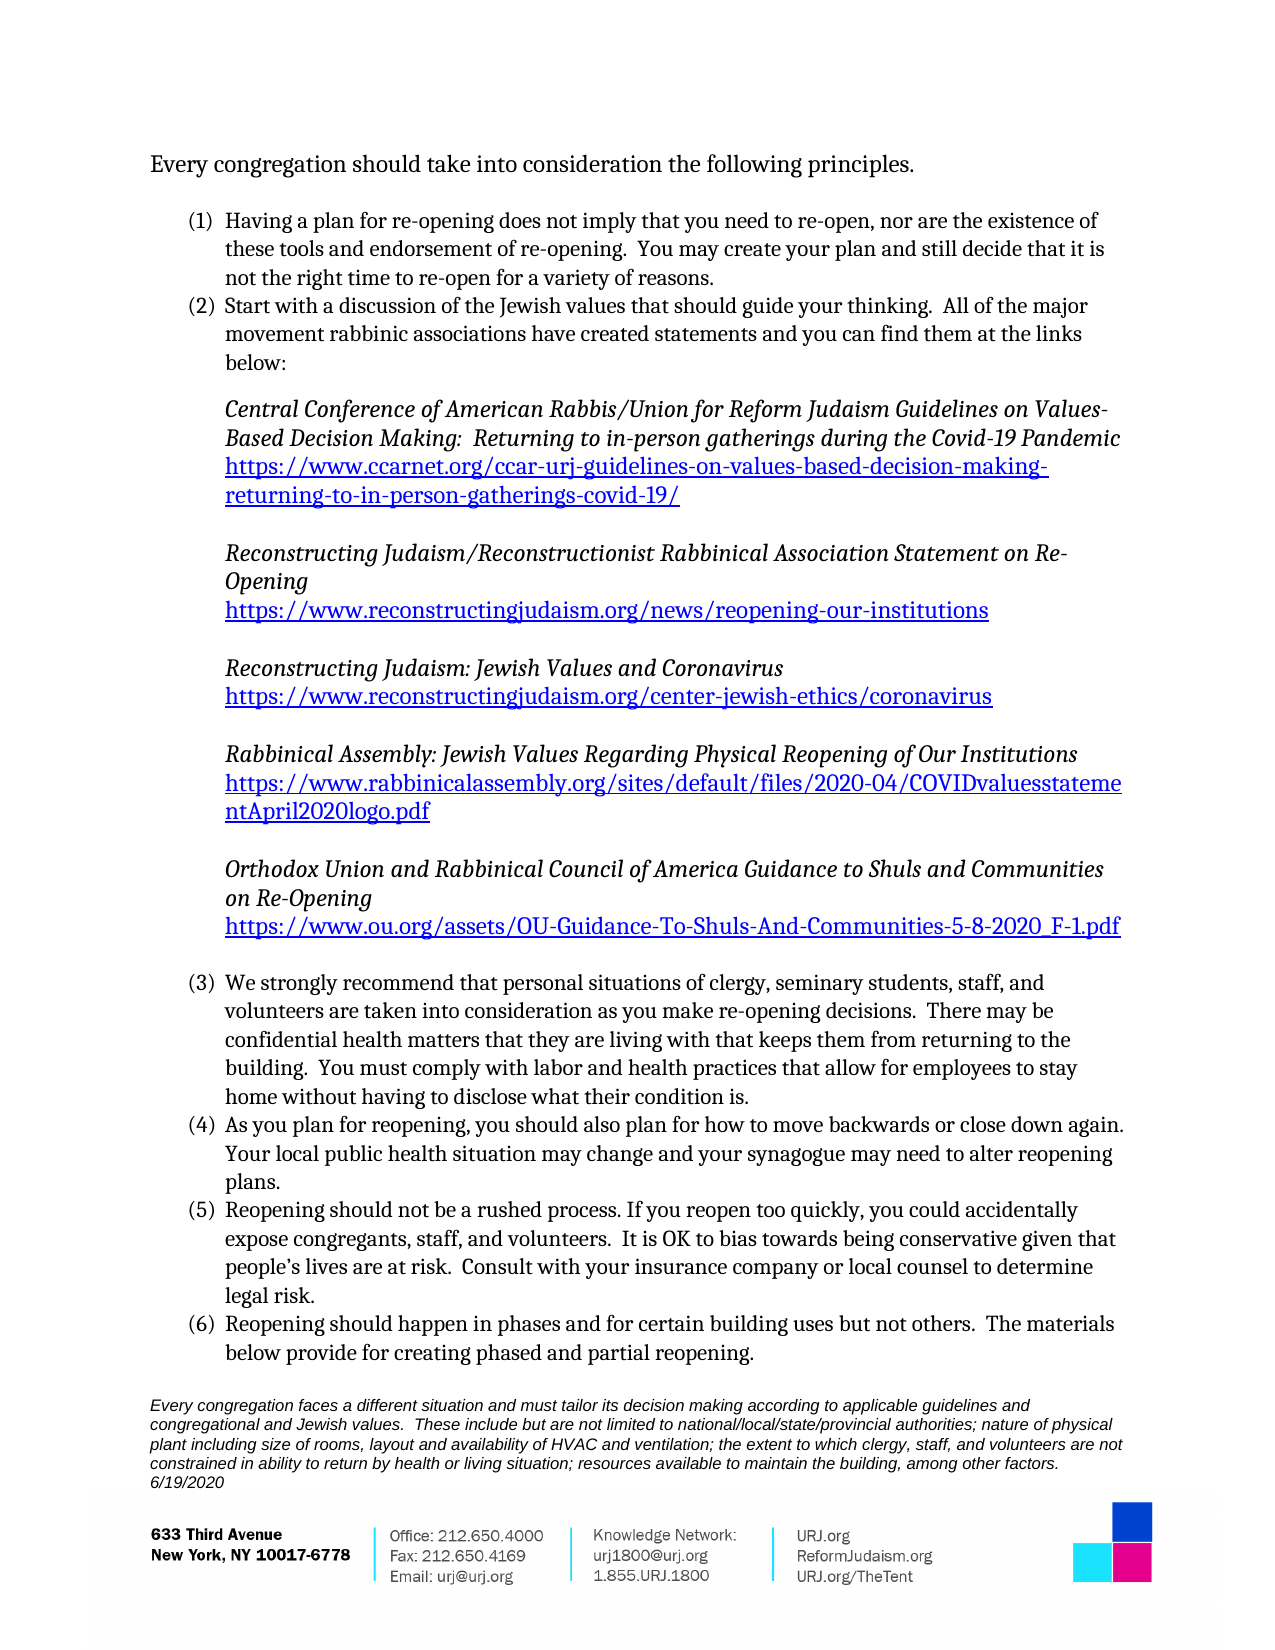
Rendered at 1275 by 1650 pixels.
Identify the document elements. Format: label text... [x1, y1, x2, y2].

list Reopening should happen in phases and for certain building uses but not others. The materials below provide for creating phased and partial reopening. [187, 1311, 1125, 1366]
text https://www.reconstructingjudaism.org/news/reopening-our-institutions [150, 596, 1125, 625]
picture [84, 1491, 1218, 1650]
list Start with a discussion of the Jewish values that should guide your thinking. All of the major movement rabbinic associations have created statements and you can find them at the links below: [187, 293, 1125, 376]
text Reconstructing Judaism: Jewish Values and Coronavirus https://www.reconstructingjudaism.org/center-jewish-ethics/coronavirus [225, 653, 1125, 711]
text Every congregation should take into consideration the following principles. [150, 150, 1125, 179]
text Central Conference of American Rabbis/Union for Reform Judaism Guidelines on Values-Based Decision Making: Returning to in-person gatherings during the Covid-19 Pandemic [225, 395, 1125, 452]
list As you plan for reopening, you should also plan for how to move backwards or close down again. Your local public health situation may change and your synagogue may need to alter reopening plans. [187, 1112, 1125, 1195]
text https://www.ou.org/assets/OU-Guidance-To-Shuls-And-Communities-5-8-2020_F-1.pdf [225, 912, 1125, 941]
text Orthodox Union and Rabbinical Council of America Guidance to Shuls and Communities on Re-Opening [225, 855, 1125, 912]
text Rabbinical Assembly: Jewish Values Regarding Physical Reopening of Our Institutions https://www.rabbinicalassembly.org/sites/default/files/2020-04/COVIDvaluesstatementApril2020logo.pdf [225, 740, 1125, 826]
list We strongly recommend that personal situations of clergy, seminary students, staff, and volunteers are taken into consideration as you make re-opening decisions. There may be confidential health matters that they are living with that keeps them from returning to the building. You must comply with labor and health practices that allow for employees to stay home without having to disclose what their condition is. [187, 970, 1125, 1110]
text Reconstructing Judaism/Reconstructionist Rabbinical Association Statement on Re-Opening [225, 538, 1125, 596]
list Having a plan for re-opening does not imply that you need to re-open, nor are the existence of these tools and endorsement of re-opening. You may create your plan and still decide that it is not the right time to re-open for a variety of reasons. [187, 207, 1125, 291]
list Reopening should not be a rushed process. If you reopen too quickly, you could accidentally expose congregants, staff, and volunteers. It is OK to bias towards being conservative given that people’s lives are at risk. Consult with your insurance company or local counsel to determine legal risk. [187, 1197, 1125, 1309]
text https://www.ccarnet.org/ccar-urj-guidelines-on-values-based-decision-making-returning-to-in-person-gatherings-covid-19/ [225, 452, 1125, 510]
